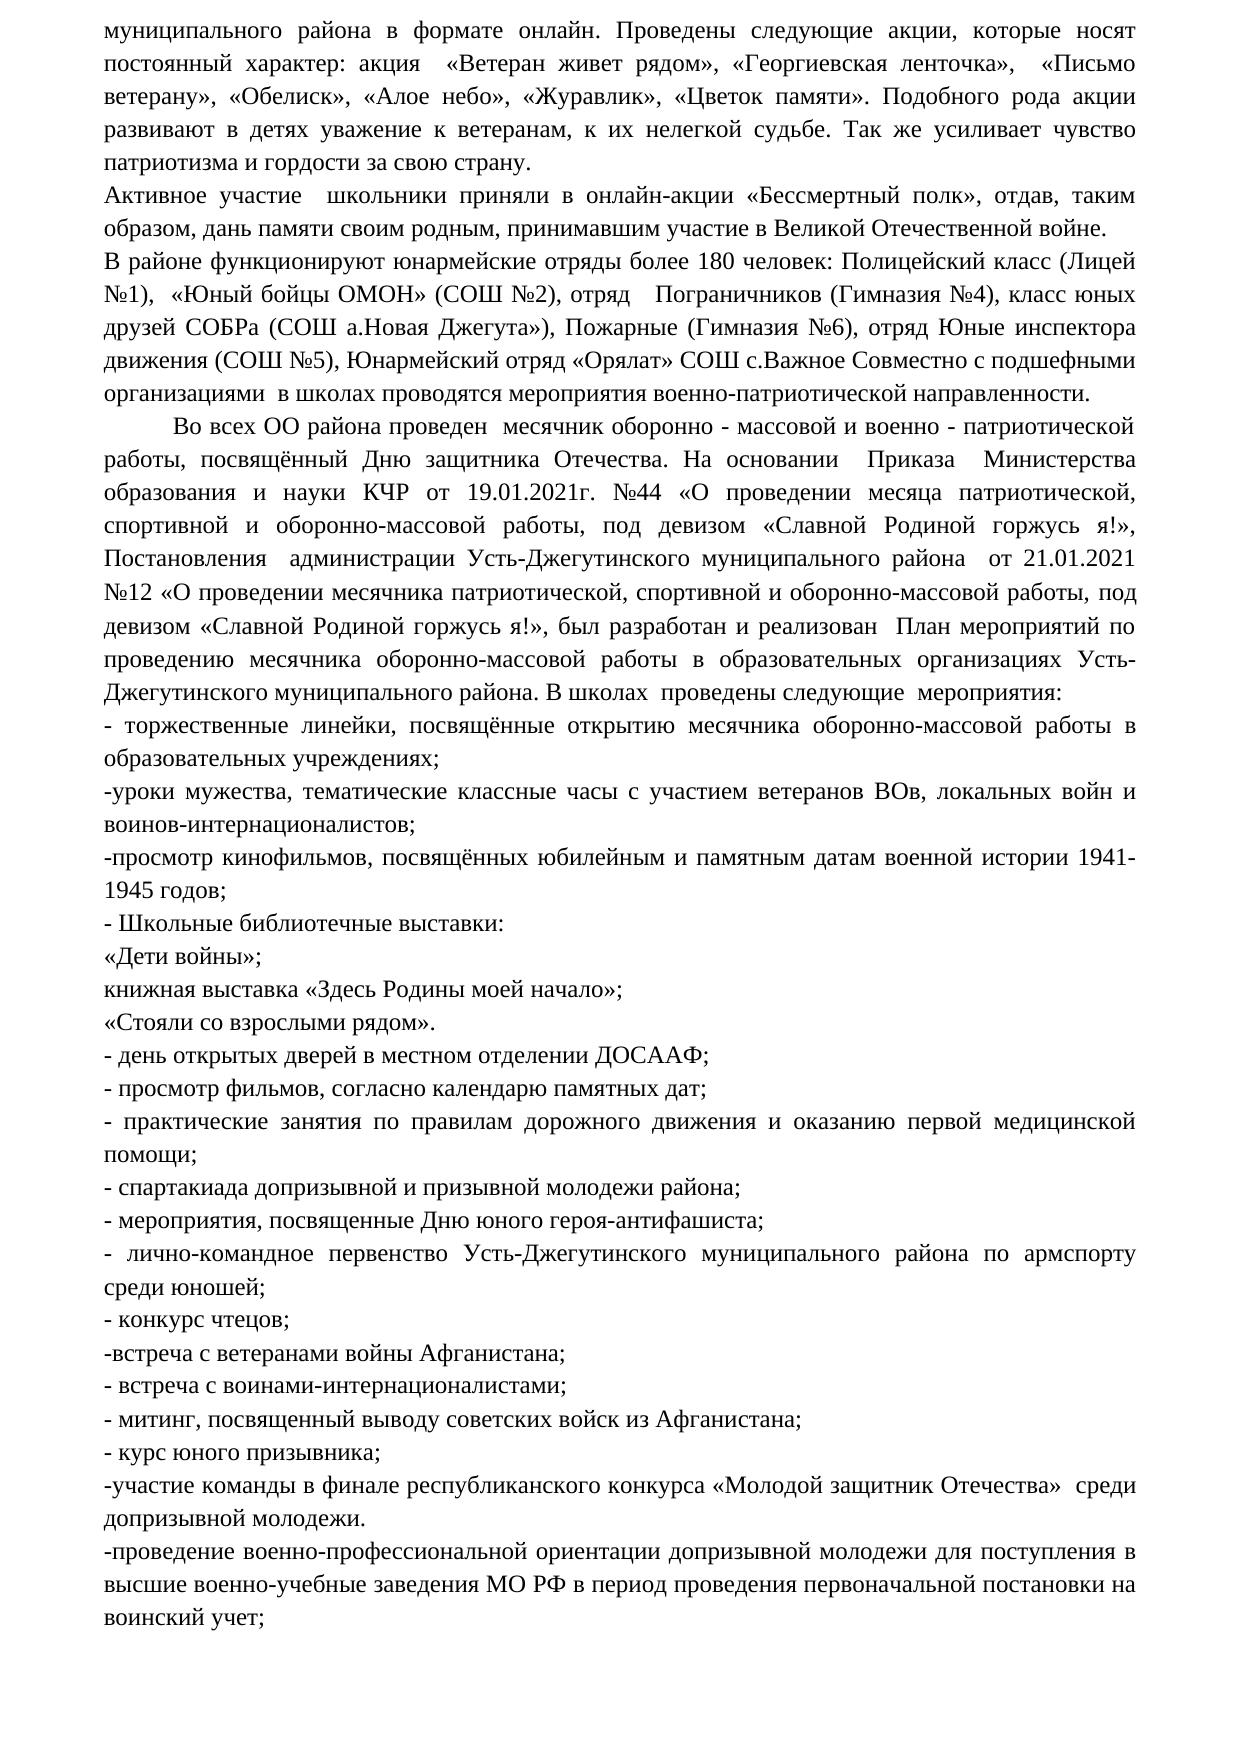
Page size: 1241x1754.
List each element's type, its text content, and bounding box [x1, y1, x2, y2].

text - Школьные библиотечные выставки: [103, 908, 1137, 937]
text - торжественные линейки, посвящённые открытию месячника оборонно-массовой работы в образовательных учреждениях; [103, 710, 1137, 772]
text - курс юного призывника; [103, 1437, 1137, 1465]
text «Стояли со взрослыми рядом». [103, 1007, 1137, 1036]
text -уроки мужества, тематические классные часы с участием ветеранов ВОв, локальных войн и воинов-интернационалистов; [103, 776, 1137, 838]
text - митинг, посвященный выводу советских войск из Афганистана; [103, 1404, 1137, 1432]
text - лично-командное первенство Усть-Джегутинского муниципального района по армспорту среди юношей; [103, 1238, 1137, 1300]
text Активное участие школьники приняли в онлайн-акции «Бессмертный полк», отдав, таким образом, дань памяти своим родным, принимавшим участие в Великой Отечественной войне. [103, 180, 1137, 242]
text - просмотр фильмов, согласно календарю памятных дат; [103, 1073, 1137, 1102]
text - конкурс чтецов; [103, 1304, 1137, 1333]
text -встреча с ветеранами войны Афганистана; [103, 1338, 1137, 1366]
text - мероприятия, посвященные Дню юного героя-антифашиста; [103, 1206, 1137, 1234]
text - практические занятия по правилам дорожного движения и оказанию первой медицинской помощи; [103, 1106, 1137, 1168]
text -просмотр кинофильмов, посвящённых юбилейным и памятным датам военной истории 1941-1945 годов; [103, 842, 1137, 904]
text - спартакиада допризывной и призывной молодежи района; [103, 1172, 1137, 1201]
text книжная выставка «Здесь Родины моей начало»; [103, 974, 1137, 1003]
text В районе функционируют юнармейские отряды более 180 человек: Полицейский класс (Лицей №1), «Юный бойцы ОМОН» (СОШ №2), отряд Пограничников (Гимназия №4), класс юных друзей СОБРа (СОШ а.Новая Джегута»), Пожарные (Гимназия №6), отряд Юные инспектора движения (СОШ №5), Юнармейский отряд «Орялат» СОШ с.Важное Совместно с подшефными организациями в школах проводятся мероприятия военно-патриотической направленности. [103, 246, 1137, 407]
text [103, 15, 1137, 176]
text - день открытых дверей в местном отделении ДОСААФ; [103, 1040, 1137, 1069]
text - встреча с воинами-интернационалистами; [103, 1371, 1137, 1399]
text Во всех ОО района проведен месячник оборонно - массовой и военно - патриотической работы, посвящённый Дню защитника Отечества. На основании Приказа Министерства образования и науки КЧР от 19.01.2021г. №44 «О проведении месяца патриотической, спортивной и оборонно-массовой работы, под девизом «Славной Родиной горжусь я!», Постановления администрации Усть-Джегутинского муниципального района от 21.01.2021 №12 «О проведении месячника патриотической, спортивной и оборонно-массовой работы, под девизом «Славной Родиной горжусь я!», был разработан и реализован План мероприятий по проведению месячника оборонно-массовой работы в образовательных организациях Усть-Джегутинского муниципального района. В школах проведены следующие мероприятия: [103, 411, 1137, 706]
text «Дети войны»; [103, 941, 1137, 970]
text -участие команды в финале республиканского конкурса «Молодой защитник Отечества» среди допризывной молодежи. [103, 1470, 1137, 1531]
text -проведение военно-профессиональной ориентации допризывной молодежи для поступления в высшие военно-учебные заведения МО РФ в период проведения первоначальной постановки на воинский учет; [103, 1536, 1137, 1631]
